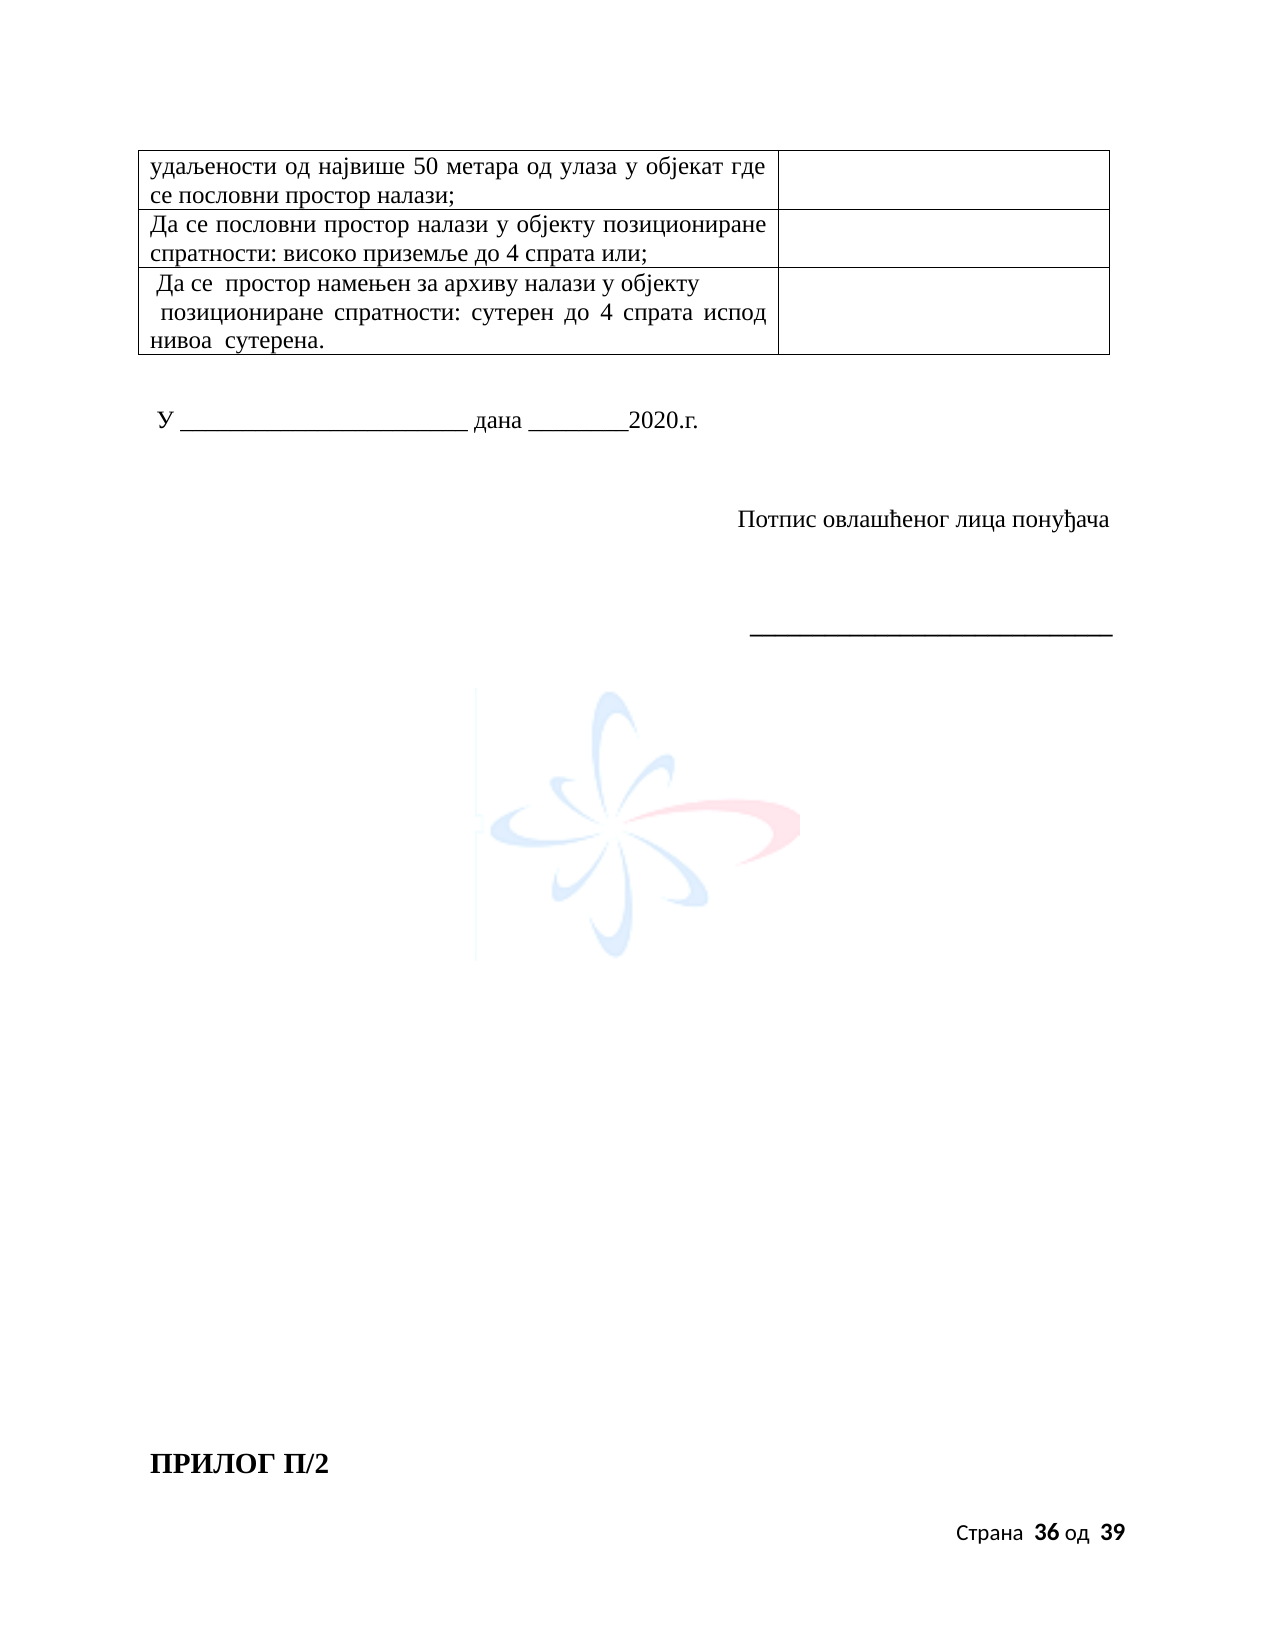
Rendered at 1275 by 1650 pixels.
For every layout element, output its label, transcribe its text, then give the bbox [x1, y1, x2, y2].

text ПРИЛОГ П/2 [150, 1446, 1125, 1479]
text _____________________________ [750, 554, 1125, 639]
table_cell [139, 151, 778, 208]
table_cell [779, 151, 1109, 208]
table_cell [779, 268, 1109, 354]
text У _______________________ дана ________2020.г. [150, 405, 1125, 434]
table_cell [779, 210, 1109, 267]
table_cell Да се простор намењен за архиву налази у објекту позициониране спратности: сутерен до 4 спрата испод нивоа сутерена. [139, 268, 778, 354]
table_cell Да се пословни простор налази у објекту позициониране спратности: високо приземље до 4 спрата или; [139, 210, 778, 267]
text Потпис овлашћеног лица понуђача [150, 504, 1125, 533]
